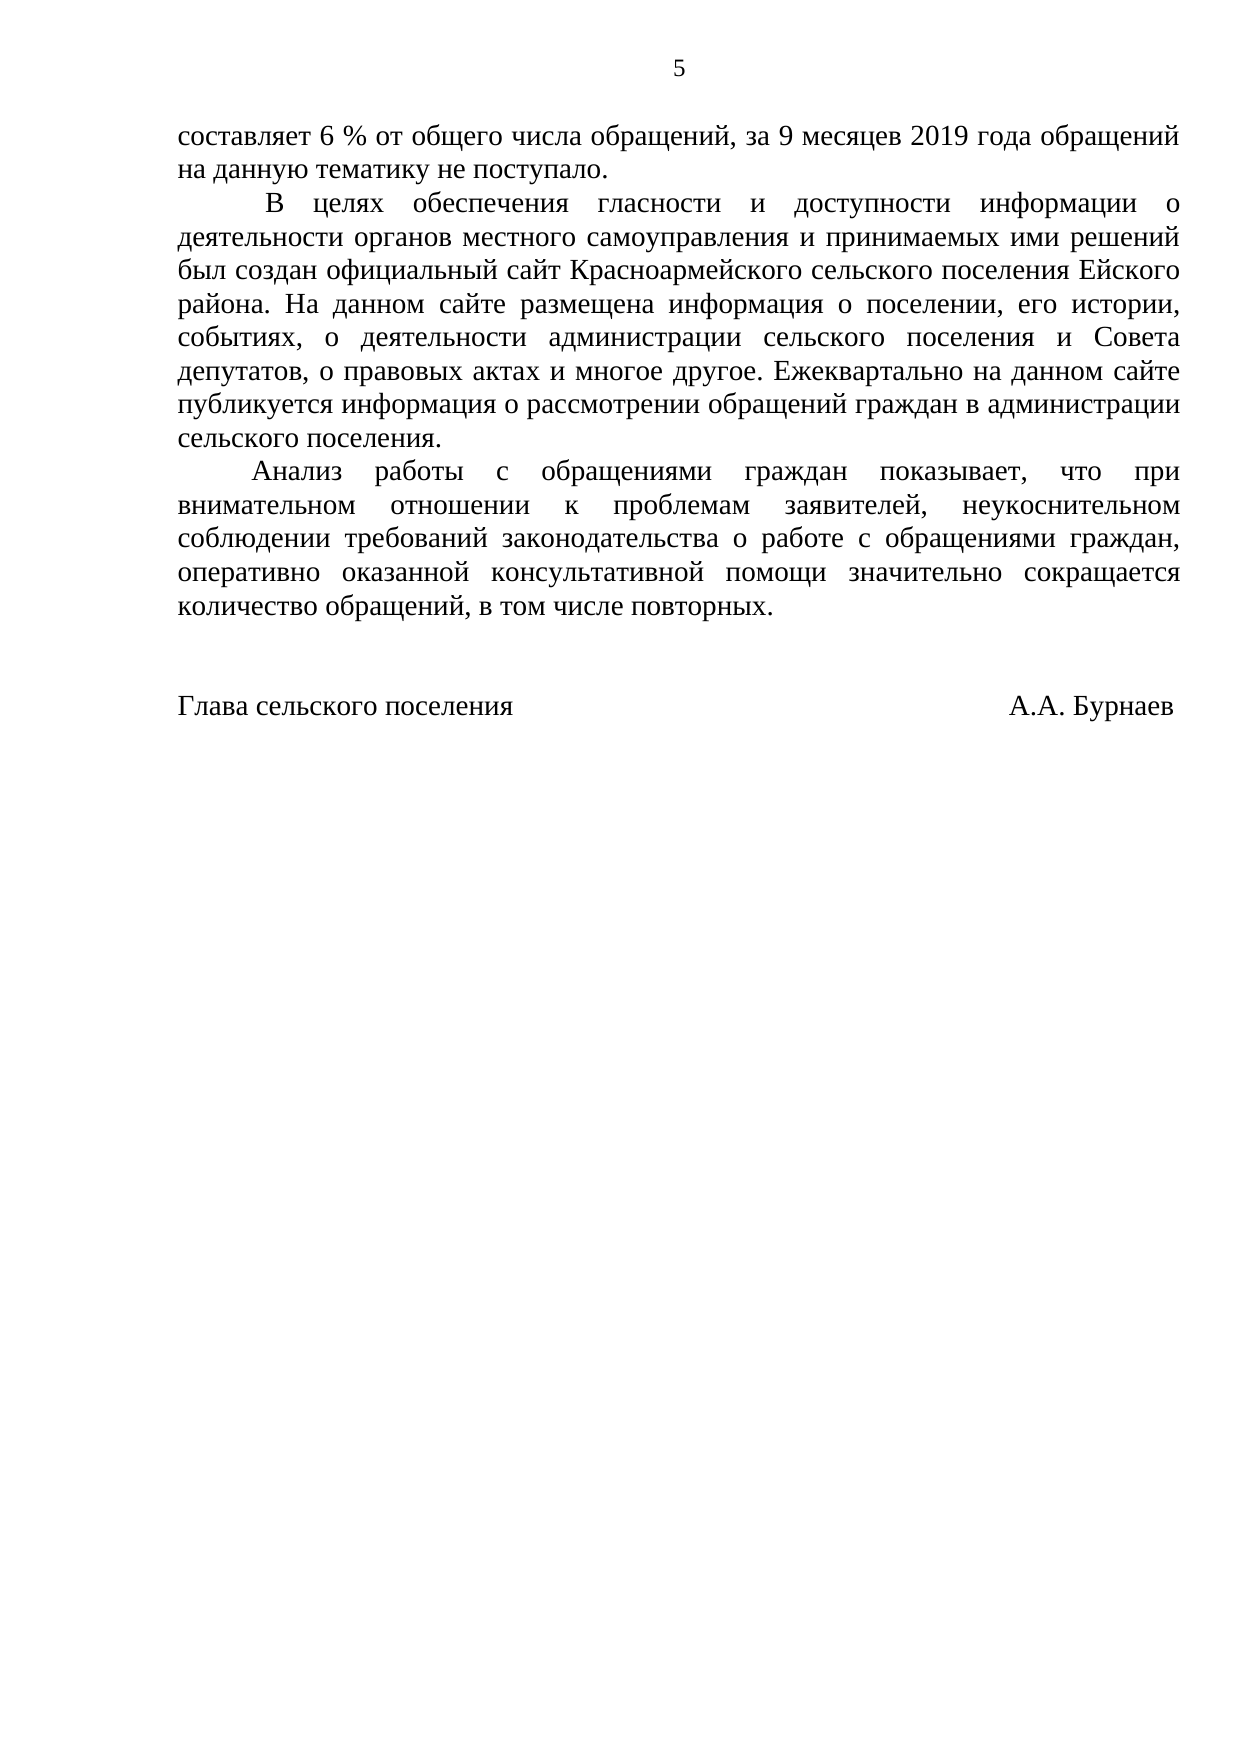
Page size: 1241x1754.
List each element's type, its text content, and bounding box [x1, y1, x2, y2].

text Глава сельского поселения А.А. Бурнаев [177, 688, 1181, 722]
text Анализ работы с обращениями граждан показывает, что при внимательном отношении к проблемам заявителей, неукоснительном соблюдении требований законодательства о работе с обращениями граждан, оперативно оказанной консультативной помощи значительно сокращается количество обращений, в том числе повторных. [177, 453, 1181, 621]
text В целях обеспечения гласности и доступности информации о деятельности органов местного самоуправления и принимаемых ими решений был создан официальный сайт Красноармейского сельского поселения Ейского района. На данном сайте размещена информация о поселении, его истории, событиях, о деятельности администрации сельского поселения и Совета депутатов, о правовых актах и многое другое. Ежеквартально на данном сайте публикуется информация о рассмотрении обращений граждан в администрации сельского поселения. [177, 185, 1181, 453]
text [177, 118, 1181, 185]
